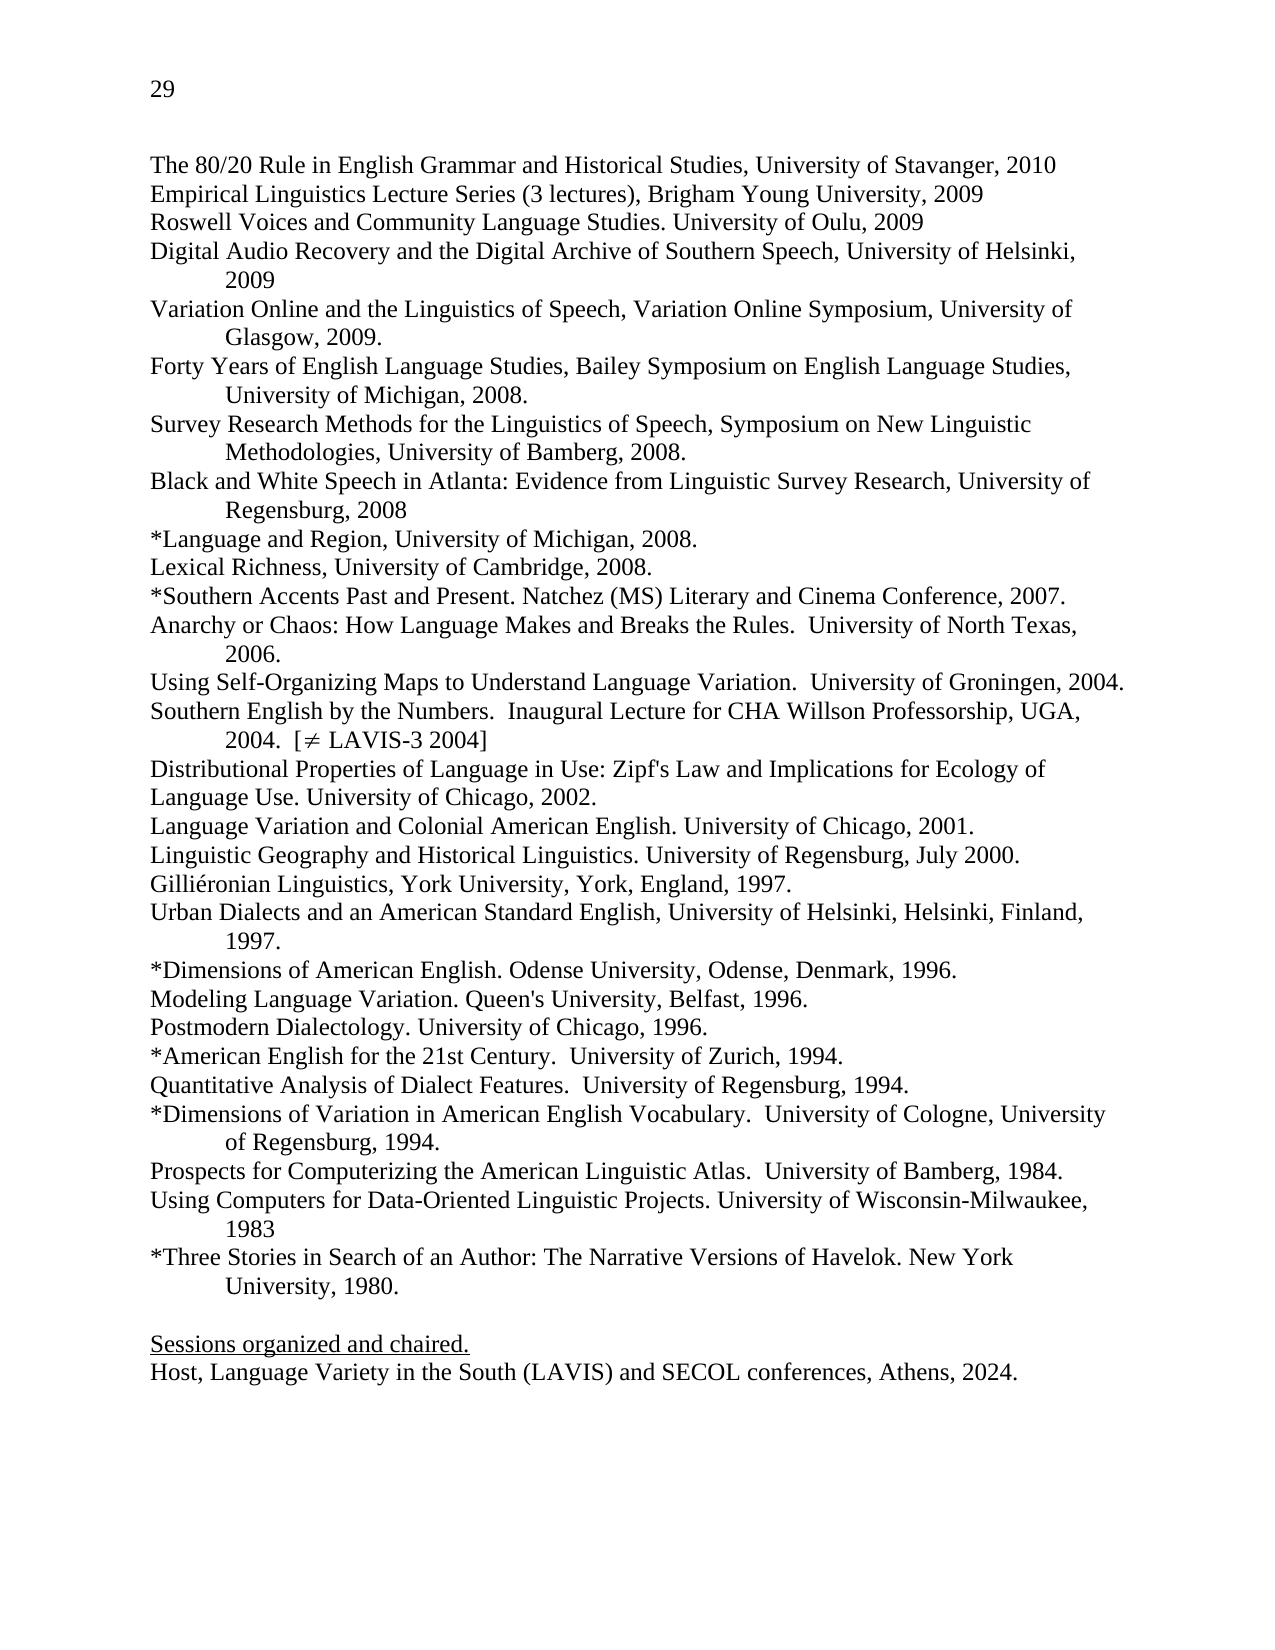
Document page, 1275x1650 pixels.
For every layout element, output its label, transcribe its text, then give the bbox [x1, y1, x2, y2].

text Language Variation and Colonial American English. , 2001. [150, 811, 1125, 840]
text Urban Dialects and an American Standard English, , , 1997. [150, 897, 1125, 955]
text Forty Years of English Language Studies, Bailey Symposium on English Language Studies, University of , 2008. [150, 351, 1125, 409]
text Modeling Language Variation. Queen's University, , 1996. [150, 984, 1125, 1012]
text Using Self-Organizing Maps to Understand Language Variation. , 2004. [150, 667, 1125, 696]
text Using Computers for Data-Oriented Linguistic Projects. University of Wisconsin-Milwaukee, 1983 [150, 1185, 1125, 1242]
text Postmodern Dialectology. , 1996. [150, 1012, 1125, 1041]
text Anarchy or Chaos: How Language Makes and Breaks the Rules. , 2006. [150, 610, 1125, 667]
text *American English for the 21st Century. , 1994. [150, 1041, 1125, 1070]
text Linguistic Geography and Historical Linguistics. , July 2000. [150, 840, 1125, 869]
text Distributional Properties of Language in Use: Zipf's Law and Implications for Ecology of Language Use. , 2002. [150, 754, 1125, 811]
text Southern English by the Numbers. Inaugural Lecture for CHA Willson Professorship, UGA, 2004. [ LAVIS-3 2004] [150, 696, 1125, 754]
text *Three Stories in Search of an Author: The Narrative Versions of Havelok. University, 1980. [150, 1242, 1125, 1300]
text Variation Online and the Linguistics of Speech, Variation Online Symposium, , 2009. [150, 294, 1125, 351]
text Sessions organized and chaired. [150, 1329, 1125, 1357]
text Digital Audio Recovery and the Digital Archive of Southern Speech, , 2009 [150, 236, 1125, 294]
text *Dimensions of Variation in American English Vocabulary. , , 1994. [150, 1099, 1125, 1156]
text *Dimensions of American English. , , 1996. [150, 955, 1125, 984]
text *Southern Accents Past and Present. (MS) Literary and Cinema Conference, 2007. [150, 581, 1125, 610]
text Prospects for Computerizing the American Linguistic Atlas. , 1984. [150, 1156, 1125, 1185]
text Empirical Linguistics Lecture Series (3 lectures), , 2009 [150, 179, 1125, 207]
text Quantitative Analysis of Dialect Features. , 1994. [150, 1070, 1125, 1099]
text Black and White Speech in : Evidence from Linguistic Survey Research, University of , 2008 [150, 466, 1125, 524]
text The 80/20 Rule in English Grammar and Historical Studies, University of Stavanger, 2010 [150, 150, 1125, 179]
text Host, Language Variety in the South (LAVIS) and SECOL conferences, Athens, 2024. [150, 1357, 1125, 1386]
text Lexical Richness, , 2008. [150, 552, 1125, 581]
text Gilliéronian Linguistics, , , 1997. [150, 869, 1125, 897]
text Voices and Community Language Studies. , 2009 [150, 207, 1125, 236]
text Survey Research Methods for the Linguistics of Speech, Symposium on New Linguistic Methodologies, , 2008. [150, 409, 1125, 466]
text *Language and Region, , 2008. [150, 524, 1125, 552]
